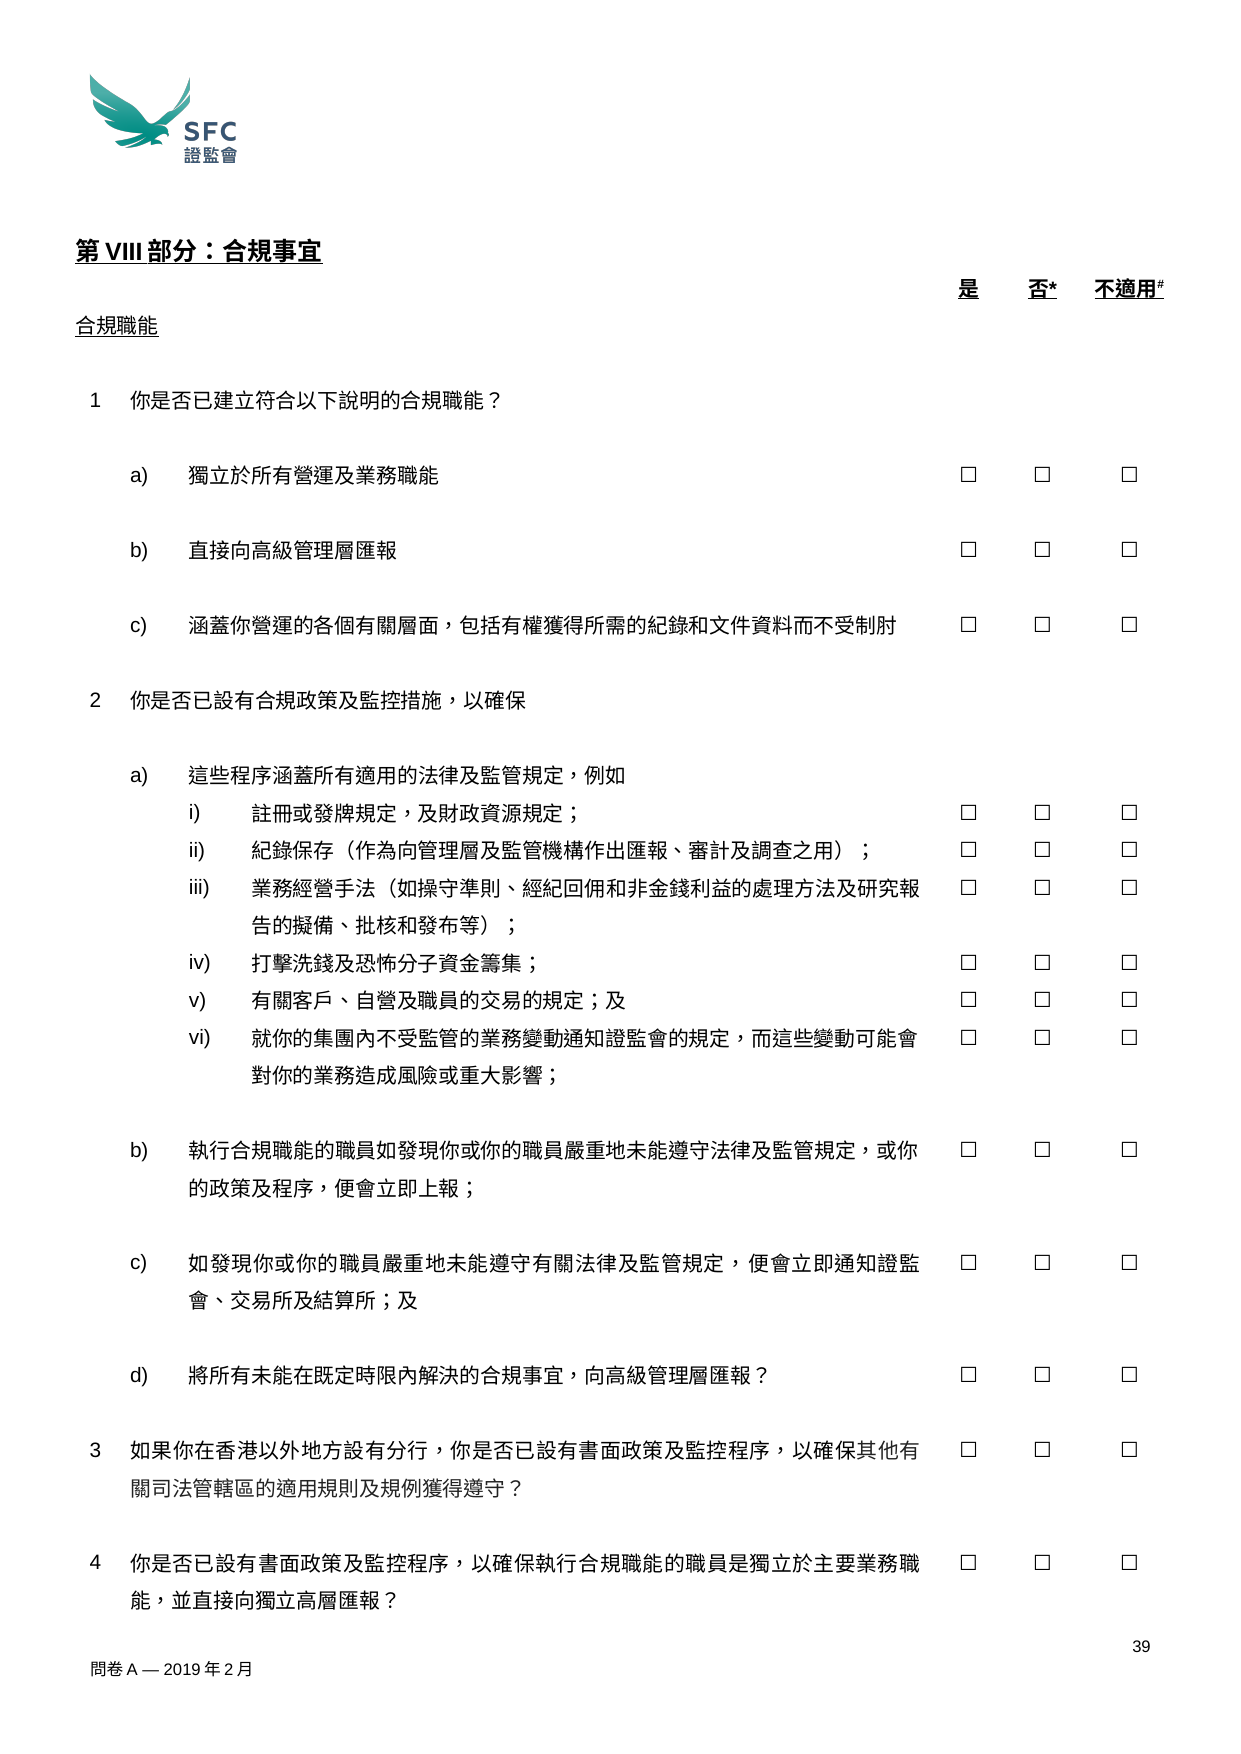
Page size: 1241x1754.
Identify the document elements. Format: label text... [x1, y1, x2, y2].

text 第VIII部分：合規事宜 [75, 231, 1150, 268]
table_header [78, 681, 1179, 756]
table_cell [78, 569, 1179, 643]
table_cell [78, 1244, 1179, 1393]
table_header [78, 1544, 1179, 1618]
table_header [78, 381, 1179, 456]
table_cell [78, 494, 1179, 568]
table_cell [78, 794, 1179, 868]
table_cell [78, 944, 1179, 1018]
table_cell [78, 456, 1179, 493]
picture [89, 73, 237, 163]
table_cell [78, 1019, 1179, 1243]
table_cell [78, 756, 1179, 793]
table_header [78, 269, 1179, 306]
text 合規職能 [75, 306, 1150, 343]
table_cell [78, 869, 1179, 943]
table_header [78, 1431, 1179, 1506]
